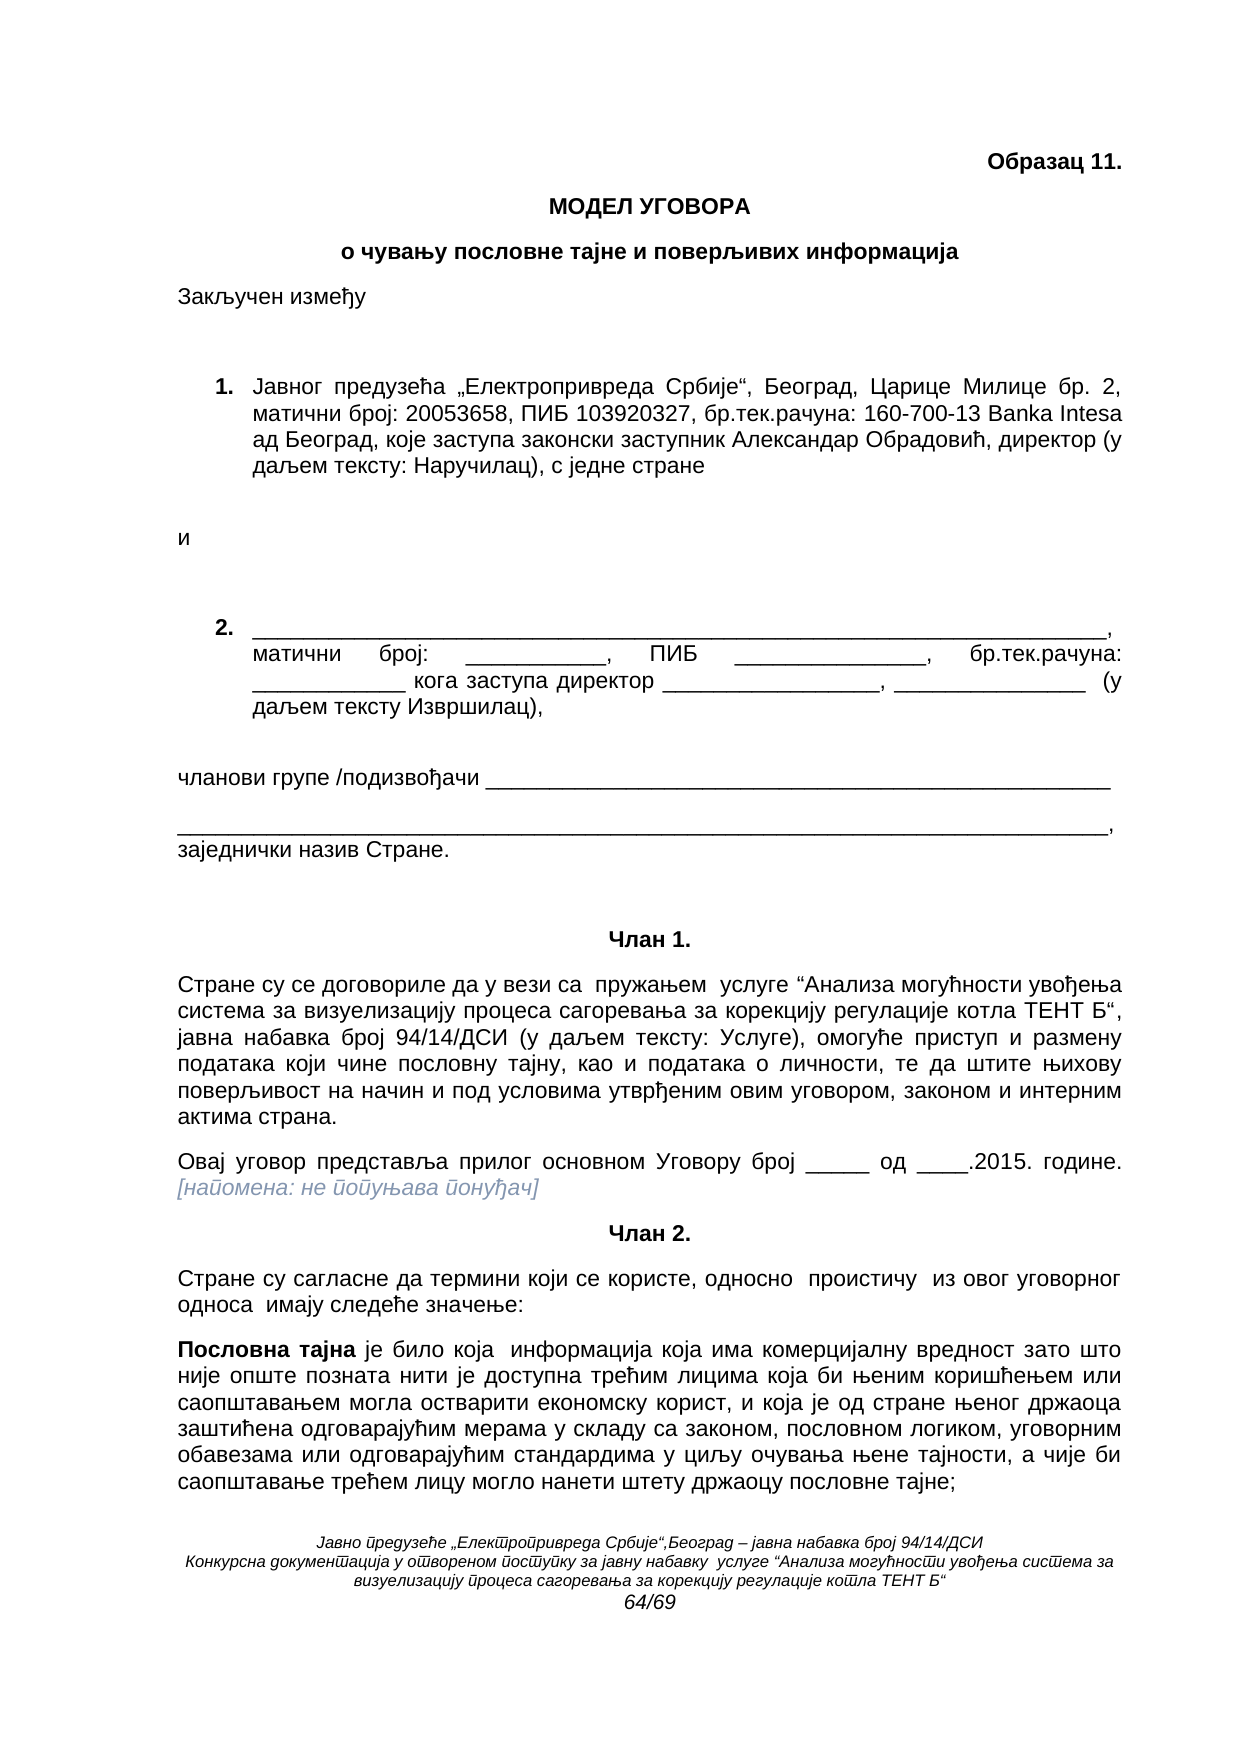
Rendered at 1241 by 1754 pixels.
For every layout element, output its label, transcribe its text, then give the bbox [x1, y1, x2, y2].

text о чувању пословне тајне и поверљивих информација [177, 238, 1122, 264]
text Стране су сaгласне да термини који се користе, односно проистичу из овог уговорног односа имају следеће значење: [177, 1264, 1122, 1317]
list ___________________________________________________________________, матични број: ___________, ПИБ _______________, бр.тек.рачуна: ____________ кога заступа директор _________________, _______________ (у даљем тексту Извршилац), [215, 614, 1122, 719]
text МОДЕЛ УГОВОРА [177, 193, 1122, 219]
text Закључен између [177, 283, 1122, 309]
list Јавног предузећа „Електропривреда Србије“, Београд, Царице Милице бр. 2, матични број: 20053658, ПИБ 103920327, бр.тек.рачуна: 160-700-13 Banka Intesa ад Београд, које заступа законски заступник Александар Обрадовић, директор (у даљем тексту: Наручилац), с једне стране [215, 373, 1122, 478]
text Образац 11. [177, 148, 1122, 174]
text чланови групе /подизвођачи _________________________________________________ [177, 764, 1122, 791]
text _________________________________________________________________________, заједнички назив Стране. [177, 809, 1122, 862]
text Члан 2. [177, 1219, 1122, 1246]
text Пословна тајна је било која информација која има комерцијалну вредност зато што није опште позната нити је доступна трећим лицима која би њеним коришћењем или саопштавањем могла остварити економску корист, и која је од стране њеног држаоца заштићена одговарајућим мерама у складу са законом, пословном логиком, уговорним обавезама или одговарајућим стандардима у циљу очувања њене тајности, а чије би саопштавање трећем лицу могло нанети штету држаоцу пословне тајне; [177, 1336, 1122, 1494]
text Члан 1. [177, 926, 1122, 952]
text Стране су се договориле да у вези са пружањем услуге “Анализа могућности увођења система за визуелизацију процеса сагоревања за корекцију регулације котла ТЕНТ Б“, јавна набавка број 94/14/ДСИ (у даљем тексту: Услуге), омогуће приступ и размену података који чине пословну тајну, као и података о личности, те да штите њихову поверљивост на начин и под условима утврђеним овим уговором, законом и интерним актима страна. [177, 971, 1122, 1129]
text и [177, 524, 1122, 550]
text Овај уговор представља прилог основном Уговору број _____ од ____.2015. године. [напомена: не попуњава понуђач] [177, 1148, 1122, 1201]
